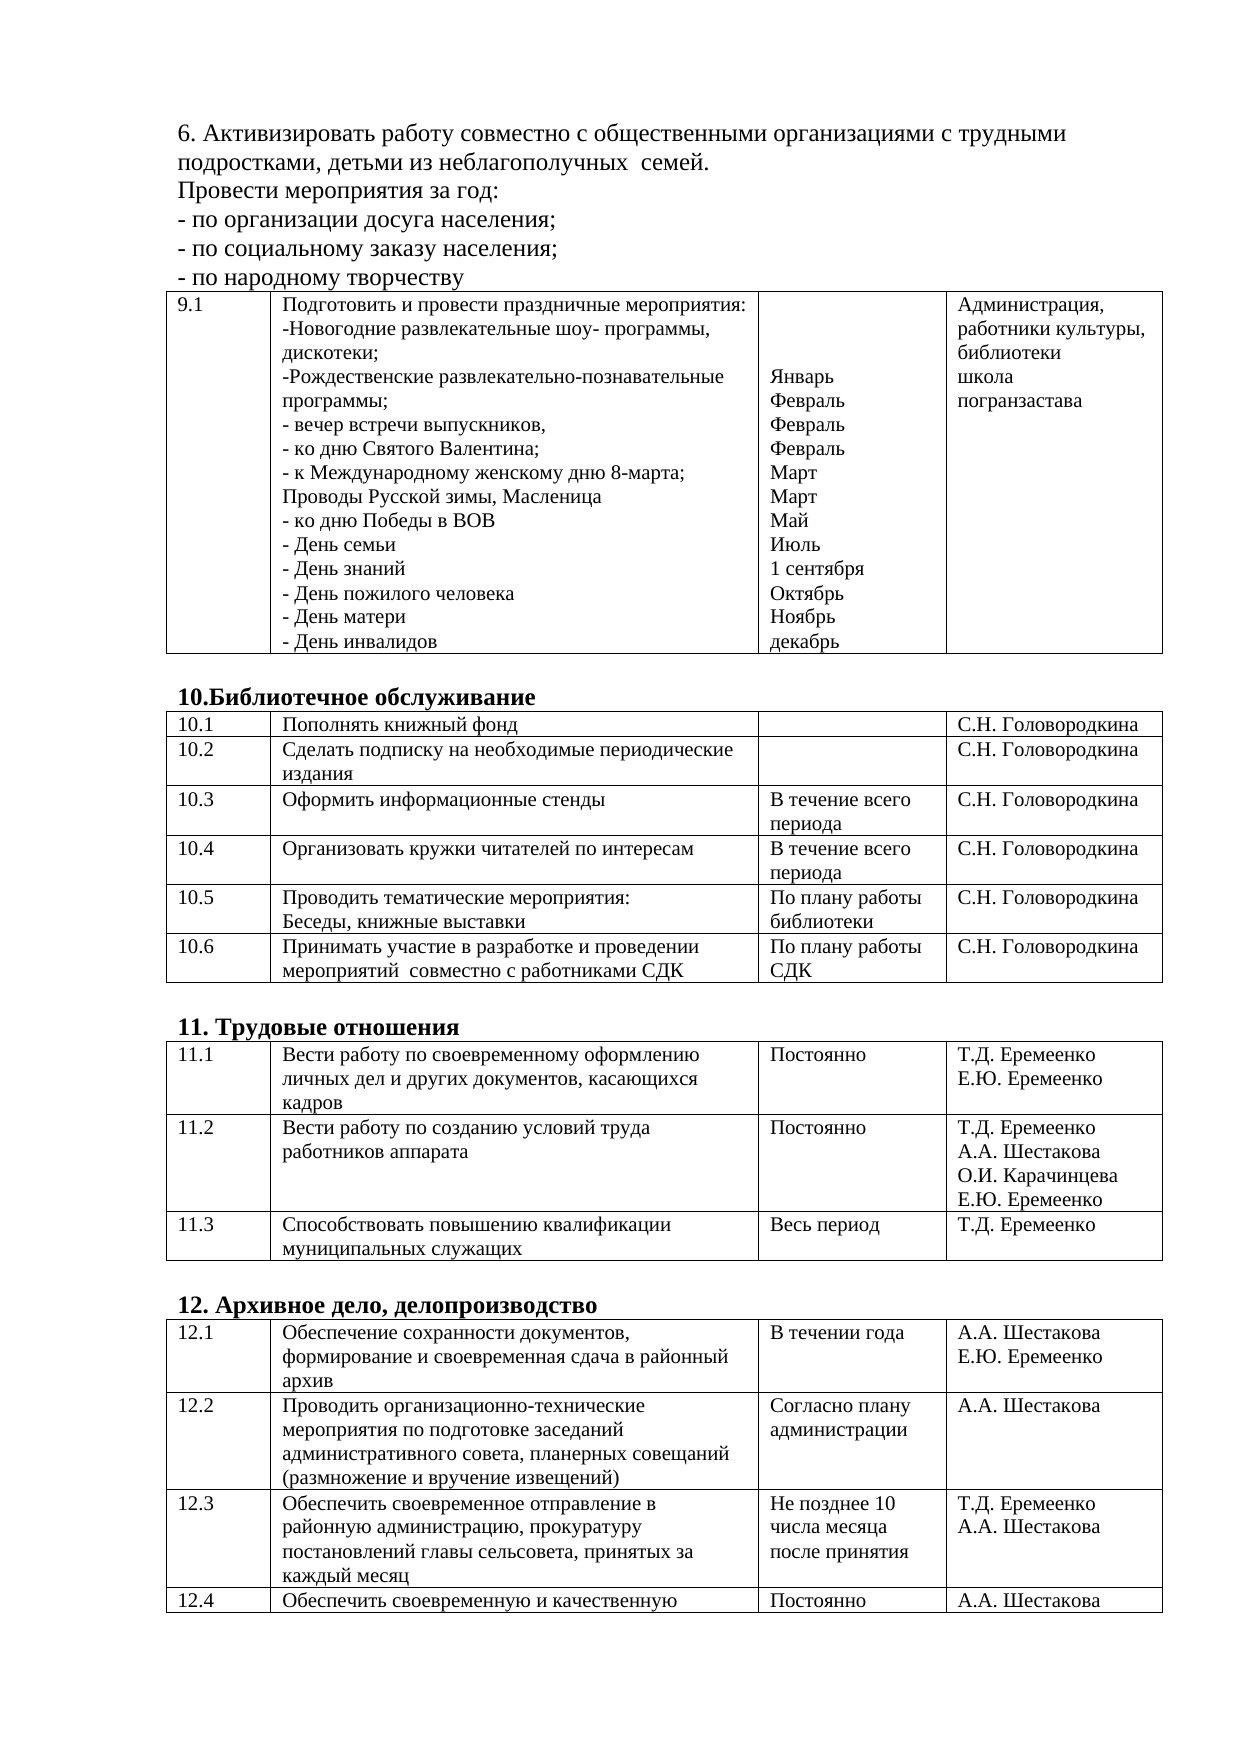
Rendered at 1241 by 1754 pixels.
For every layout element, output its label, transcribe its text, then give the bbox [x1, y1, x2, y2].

table_header 9.1 [167, 292, 270, 653]
table_cell 10.2 [167, 737, 270, 785]
table_header Пополнять книжный фонд [271, 712, 758, 736]
text - по социальному заказу населения; [177, 233, 1152, 262]
table_header 11.1 [167, 1042, 270, 1114]
table_header В течении года [759, 1320, 946, 1392]
table_cell В течение всего периода [759, 836, 946, 884]
table_header 12.1 [167, 1320, 270, 1392]
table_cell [271, 1588, 758, 1612]
table_header Обеспечение сохранности документов, формирование и своевременная сдача в районный архив [271, 1320, 758, 1392]
table_cell Вести работу по созданию условий труда работников аппарата [271, 1115, 758, 1211]
text 6. Активизировать работу совместно с общественными организациями с трудными подростками, детьми из неблагополучных семей. [177, 118, 1152, 176]
table_cell [759, 737, 946, 785]
table_cell Не позднее 10 числа месяца после принятия [759, 1490, 946, 1587]
table_cell Организовать кружки читателей по интересам [271, 836, 758, 884]
table_header Вести работу по своевременному оформлению личных дел и других документов, касающихся кадров [271, 1042, 758, 1114]
table_cell Согласно плану администрации [759, 1393, 946, 1489]
table_cell 10.3 [167, 786, 270, 834]
table_cell Принимать участие в разработке и проведении мероприятий совместно с работниками СДК [271, 934, 758, 982]
table_cell С.Н. Головородкина [947, 737, 1162, 785]
table_cell 12.2 [167, 1393, 270, 1489]
text 10.Библиотечное обслуживание [177, 682, 1152, 711]
text 11. Трудовые отношения [177, 1012, 1152, 1041]
table_cell Постоянно [759, 1115, 946, 1211]
table_cell Сделать подписку на необходимые периодические издания [271, 737, 758, 785]
table_cell Проводить тематические мероприятия: Беседы, книжные выставки [271, 885, 758, 933]
table_cell Обеспечить своевременное отправление в районную администрацию, прокуратуру постановлений главы сельсовета, принятых за каждый месяц [271, 1490, 758, 1587]
table_cell Т.Д. Еремеенко [947, 1212, 1162, 1260]
table_cell С.Н. Головородкина [947, 885, 1162, 933]
table_header А.А. Шестакова Е.Ю. Еремеенко [947, 1320, 1162, 1392]
table_header Январь Февраль Февраль Февраль Март Март Май Июль 1 сентября Октябрь Ноябрь декабрь [759, 292, 946, 653]
table_cell Весь период [759, 1212, 946, 1260]
table_header Администрация, работники культуры, библиотеки школа погранзастава [947, 292, 1162, 653]
table_cell 12.3 [167, 1490, 270, 1587]
table_cell А.А. Шестакова [947, 1588, 1162, 1612]
table_cell Оформить информационные стенды [271, 786, 758, 834]
table_cell В течение всего периода [759, 786, 946, 834]
table_cell С.Н. Головородкина [947, 786, 1162, 834]
table_cell 11.3 [167, 1212, 270, 1260]
text Провести мероприятия за год: [177, 176, 1152, 204]
table_cell С.Н. Головородкина [947, 836, 1162, 884]
table_header С.Н. Головородкина [947, 712, 1162, 736]
table_cell 11.2 [167, 1115, 270, 1211]
table_cell 12.4 [167, 1588, 270, 1612]
table_cell 10.5 [167, 885, 270, 933]
table_cell 10.4 [167, 836, 270, 884]
table_cell По плану работы библиотеки [759, 885, 946, 933]
table_cell 10.6 [167, 934, 270, 982]
table_cell Проводить организационно-технические мероприятия по подготовке заседаний административного совета, планерных совещаний (размножение и вручение извещений) [271, 1393, 758, 1489]
text 12. Архивное дело, делопроизводство [177, 1290, 1152, 1319]
table_header Подготовить и провести праздничные мероприятия: -Новогодние развлекательные шоу- программы, дискотеки; -Рождественские развлекательно-познавательные программы; - вечер встречи выпускников, - ко дню Святого Валентина; - к Международному женскому дню 8-марта; Проводы Русской зимы, Масленица - ко дню Победы в ВОВ - День семьи - День знаний - День пожилого человека - День матери - День инвалидов [271, 292, 758, 653]
table_cell Способствовать повышению квалификации муниципальных служащих [271, 1212, 758, 1260]
table_header Т.Д. Еремеенко Е.Ю. Еремеенко [947, 1042, 1162, 1114]
text - по организации досуга населения; [177, 204, 1152, 233]
table_cell С.Н. Головородкина [947, 934, 1162, 982]
table_header [759, 712, 946, 736]
text - по народному творчеству [177, 262, 1152, 291]
table_cell А.А. Шестакова [947, 1393, 1162, 1489]
table_header 10.1 [167, 712, 270, 736]
table_cell Т.Д. Еремеенко А.А. Шестакова [947, 1490, 1162, 1587]
table_cell По плану работы СДК [759, 934, 946, 982]
table_cell Постоянно [759, 1588, 946, 1612]
table_cell Т.Д. Еремеенко А.А. Шестакова О.И. Карачинцева Е.Ю. Еремеенко [947, 1115, 1162, 1211]
table_header Постоянно [759, 1042, 946, 1114]
